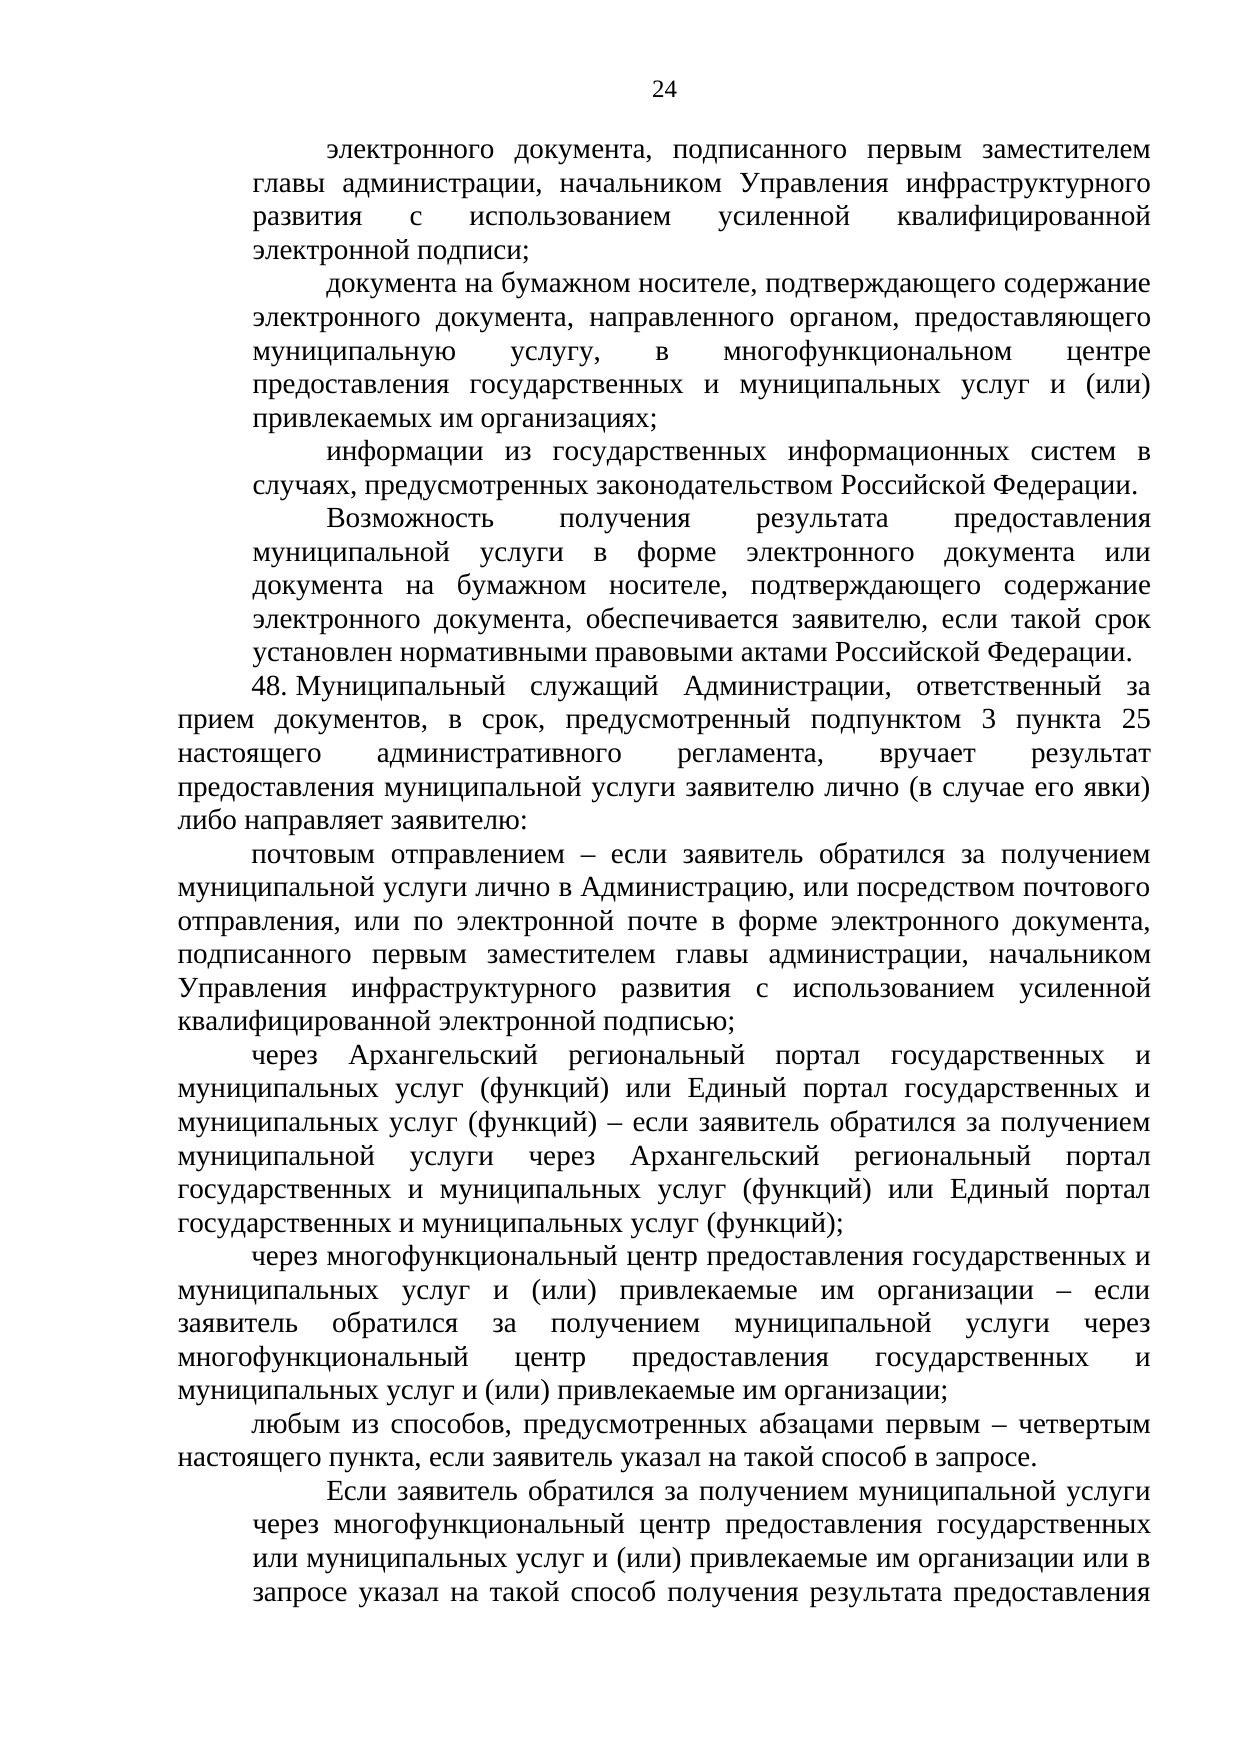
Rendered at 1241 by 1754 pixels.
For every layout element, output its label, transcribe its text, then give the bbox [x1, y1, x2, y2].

text через Архангельский региональный портал государственных и муниципальных услуг (функций) или Единый портал государственных и муниципальных услуг (функций) – если заявитель обратился за получением муниципальной услуги через Архангельский региональный портал государственных и муниципальных услуг (функций) или Единый портал государственных и муниципальных услуг (функций); [177, 1037, 1152, 1238]
list информации из государственных информационных систем в случаях, предусмотренных законодательством Российской Федерации. [252, 433, 1152, 500]
text через многофункциональный центр предоставления государственных и муниципальных услуг и (или) привлекаемые им организации – если заявитель обратился за получением муниципальной услуги через многофункциональный центр предоставления государственных и муниципальных услуг и (или) привлекаемые им организации; [177, 1238, 1152, 1406]
list любым из способов, предусмотренных абзацами первым – четвертым настоящего пункта, если заявитель указал на такой способ в запросе. [177, 1406, 1152, 1473]
list 48. Муниципальный служащий Администрации, ответственный за прием документов, в срок, предусмотренный подпунктом 3 пункта 25 настоящего административного регламента, вручает результат предоставления муниципальной услуги заявителю лично (в случае его явки) либо направляет заявителю: [177, 668, 1152, 836]
text почтовым отправлением – если заявитель обратился за получением муниципальной услуги лично в Администрацию, или посредством почтового отправления, или по электронной почте в форме электронного документа, подписанного первым заместителем главы администрации, начальником Управления инфраструктурного развития с использованием усиленной квалифицированной электронной подписью; [177, 836, 1152, 1037]
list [252, 1473, 1152, 1607]
list Возможность получения результата предоставления муниципальной услуги в форме электронного документа или документа на бумажном носителе, подтверждающего содержание электронного документа, обеспечивается заявителю, если такой срок установлен нормативными правовыми актами Российской Федерации. [252, 500, 1152, 668]
list документа на бумажном носителе, подтверждающего содержание электронного документа, направленного органом, предоставляющего муниципальную услугу, в многофункциональном центре предоставления государственных и муниципальных услуг и (или) привлекаемых им организациях; [252, 266, 1152, 433]
list электронного документа, подписанного первым заместителем главы администрации, начальником Управления инфраструктурного развития с использованием усиленной квалифицированной электронной подписи; [252, 131, 1152, 266]
